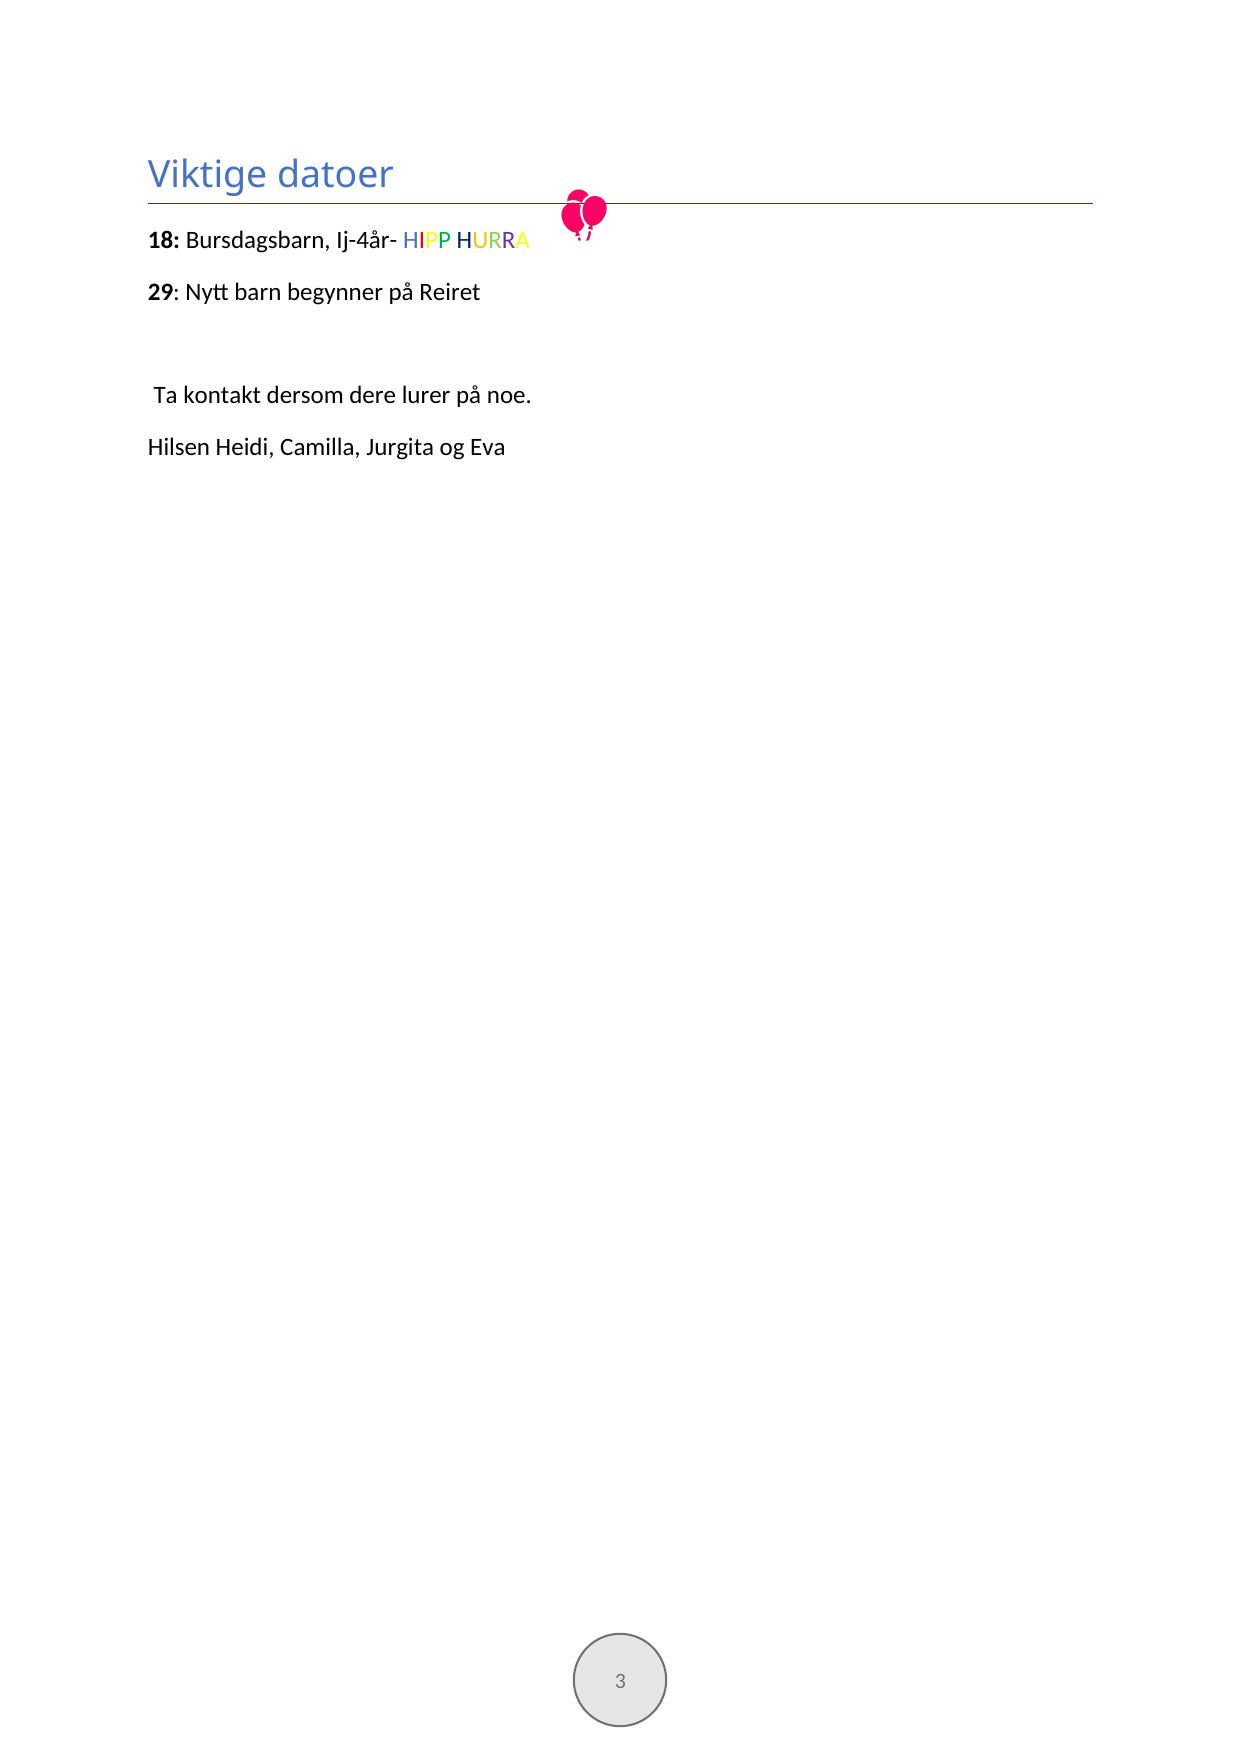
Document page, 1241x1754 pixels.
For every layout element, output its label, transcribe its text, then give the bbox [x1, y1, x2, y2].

picture [557, 185, 608, 242]
text Hilsen Heidi, Camilla, Jurgita og Eva [148, 431, 1093, 461]
text Ta kontakt dersom dere lurer på noe. [148, 379, 1093, 409]
subtitle Viktige datoer [148, 148, 1093, 203]
text 29: Nytt barn begynner på Reiret [148, 276, 1093, 306]
text 18: Bursdagsbarn, Ij-4år- HIPP HURRA [148, 224, 1093, 254]
